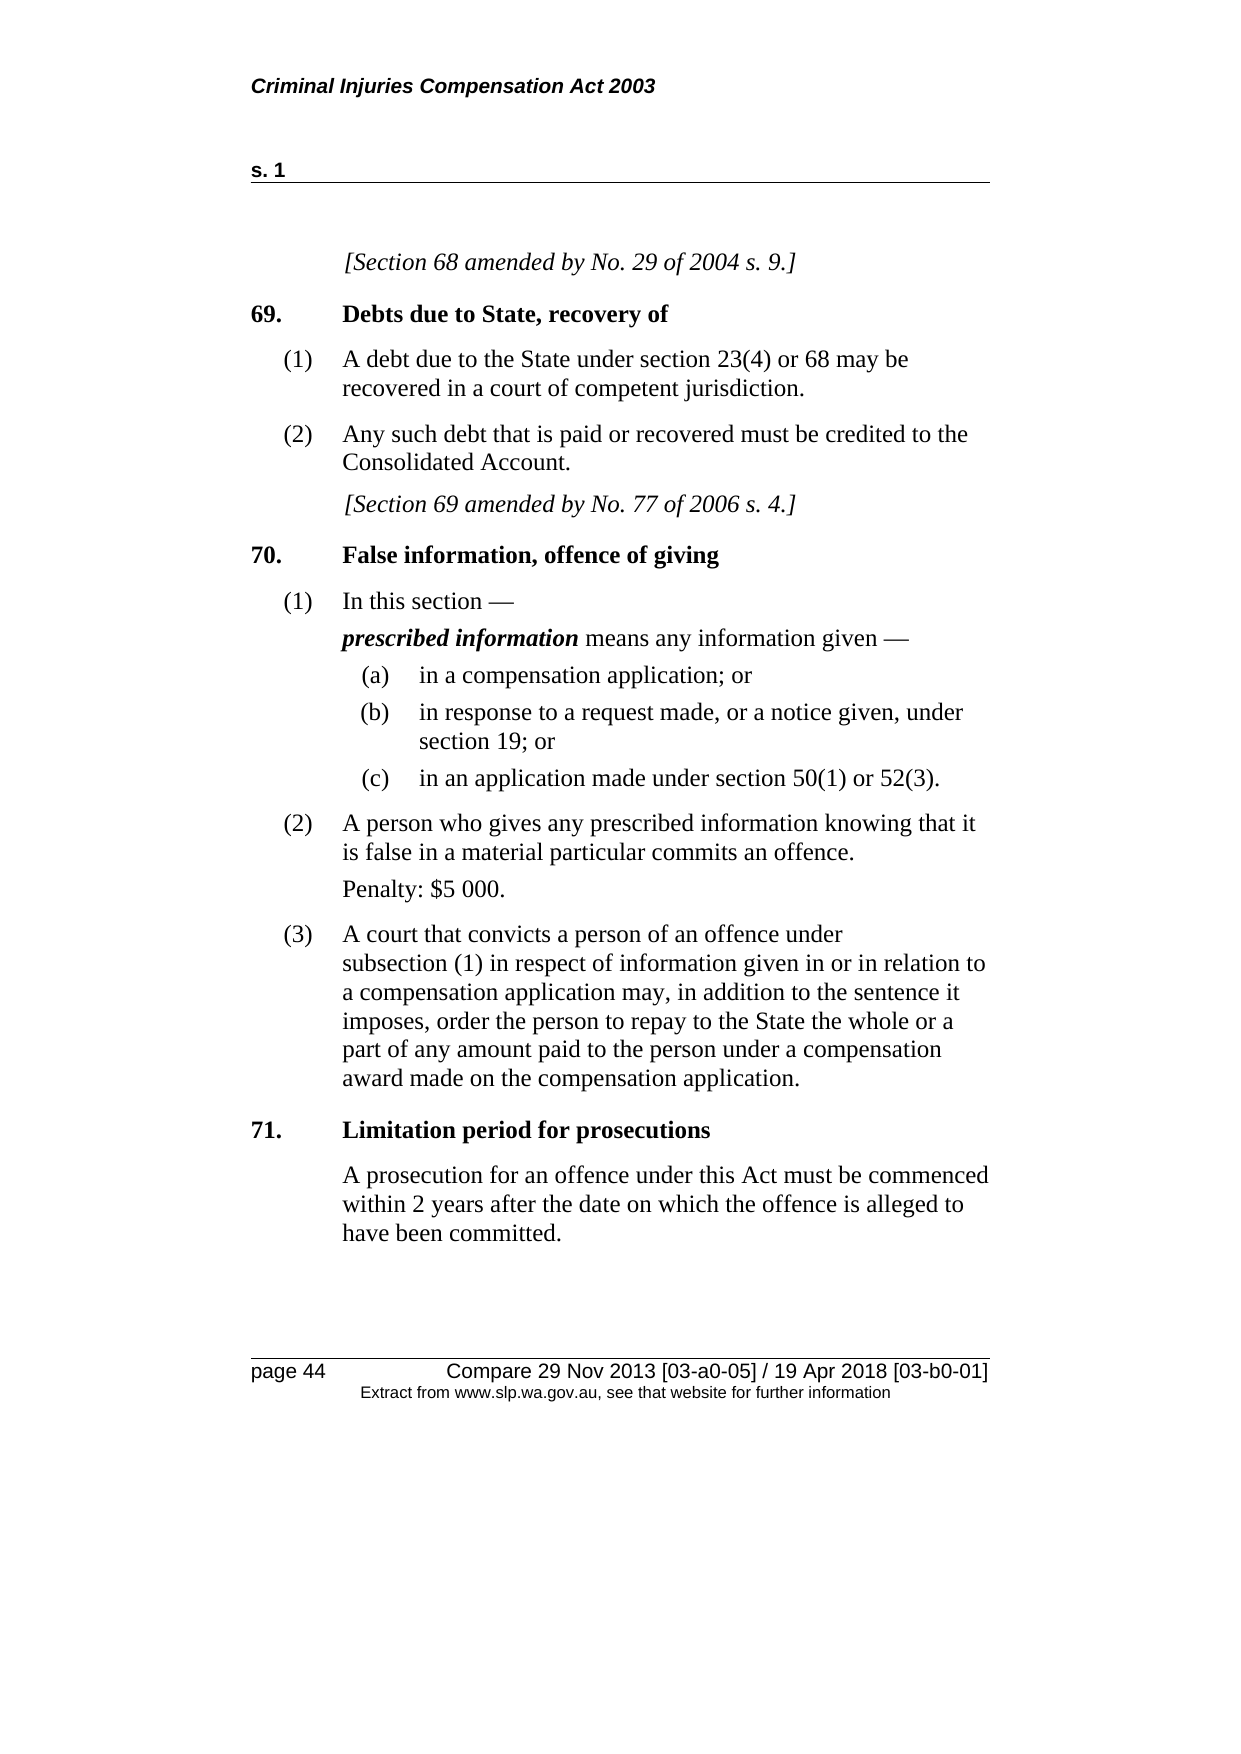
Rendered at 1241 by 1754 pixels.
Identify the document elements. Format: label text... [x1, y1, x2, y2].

text (b) in response to a request made, or a notice given, under section 19; or [251, 697, 990, 754]
subtitle 70. False information, offence of giving [251, 540, 990, 569]
text (a) in a compensation application; or [251, 660, 990, 689]
text prescribed information means any information given — [251, 623, 990, 652]
text Penalty: $5 000. [251, 874, 990, 903]
text (3) A court that convicts a person of an offence under subsection (1) in respect of information given in or in relation to a compensation application may, in addition to the sentence it imposes, order the person to repay to the State the whole or a part of any amount paid to the person under a compensation award made on the compensation application. [251, 919, 990, 1092]
subtitle 69. Debts due to State, recovery of [251, 299, 990, 328]
text (1) In this section — [251, 586, 990, 614]
subtitle 71. Limitation period for prosecutions [251, 1115, 990, 1144]
text [Section 69 amended by No. 77 of 2006 s. 4.] [251, 489, 990, 517]
text (2) A person who gives any prescribed information knowing that it is false in a material particular commits an offence. [251, 808, 990, 866]
text (1) A debt due to the State under section 23(4) or 68 may be recovered in a court of competent jurisdiction. [251, 344, 990, 402]
text (2) Any such debt that is paid or recovered must be credited to the Consolidated Account. [251, 419, 990, 476]
text A prosecution for an offence under this Act must be commenced within 2 years after the date on which the offence is alleged to have been committed. [251, 1160, 990, 1247]
text [Section 68 amended by No. 29 of 2004 s. 9.] [251, 247, 990, 276]
text (c) in an application made under section 50(1) or 52(3). [251, 763, 990, 792]
